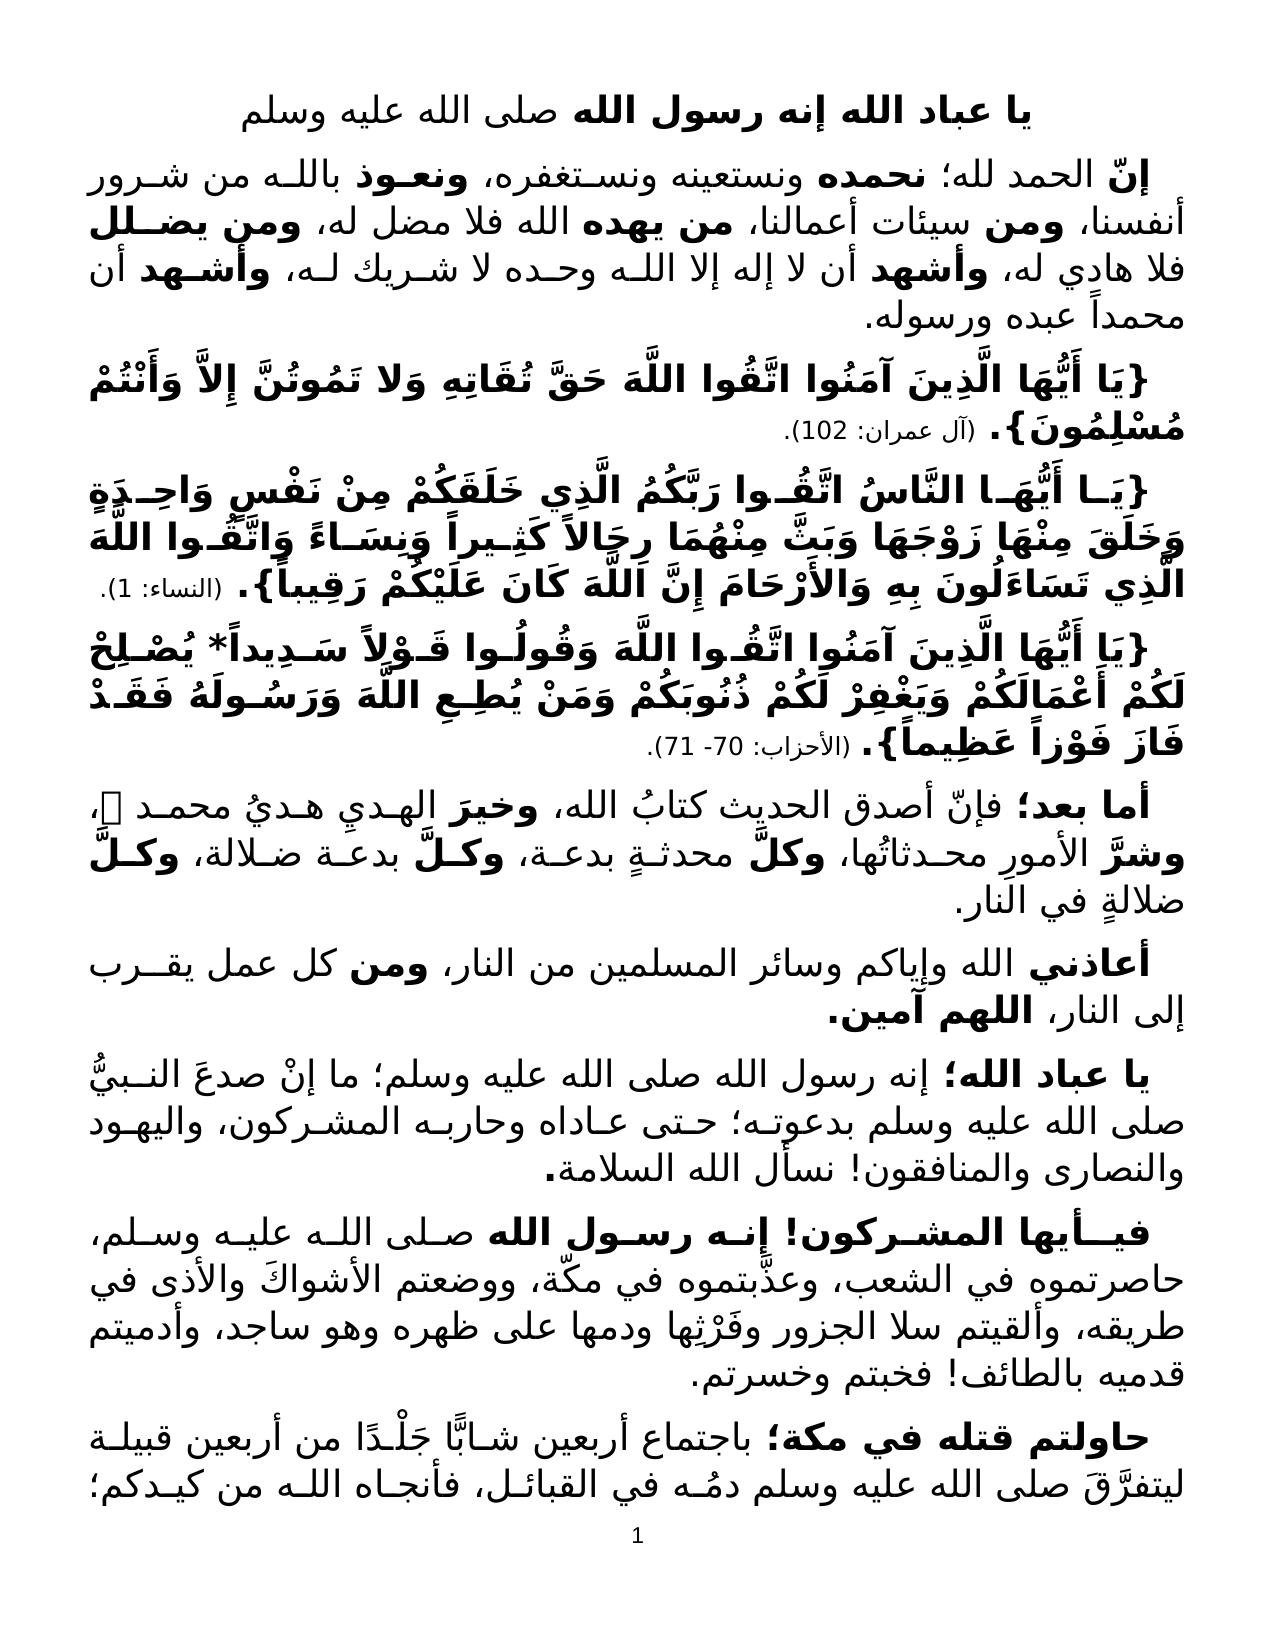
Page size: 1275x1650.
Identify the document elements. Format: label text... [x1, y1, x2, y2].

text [89, 1416, 1186, 1506]
text فيـأيها المشركون! إنه رسول الله صلى الله عليه وسلم، حاصرتموه في الشعب، وعذَّبتموه في مكّة، ووضعتم الأشواكَ والأذى في طريقه، وألقيتم سلا الجزور وفَرْثِها ودمها على ظهره وهو ساجد، وأدميتم قدميه بالطائف! فخبتم وخسرتم. [89, 1211, 1186, 1396]
text أما بعد؛ فإنّ أصدق الحديث كتابُ الله، وخيرَ الهديِ هديُ محمد ، وشرَّ الأمورِ محدثاتُها، وكلَّ محدثةٍ بدعة، وكلَّ بدعة ضلالة، وكلَّ ضلالةٍ في النار. [89, 784, 1186, 922]
text {يَا أَيُّهَا الَّذِينَ آمَنُوا اتَّقُوا اللَّهَ حَقَّ تُقَاتِهِ وَلا تَمُوتُنَّ إِلاَّ وَأَنْتُمْ مُسْلِمُونَ}. (آل عمران: 102). [89, 357, 1186, 448]
text يا عباد الله؛ إنه رسول الله صلى الله عليه وسلم؛ ما إنْ صدعَ النبيُّ صلى الله عليه وسلم بدعوته؛ حتى عاداه وحاربه المشركون، واليهود والنصارى والمنافقون! نسأل الله السلامة. [89, 1053, 1186, 1191]
text يا عباد الله إنه رسول الله صلى الله عليه وسلم [89, 89, 1186, 132]
text {يَا أَيُّهَا النَّاسُ اتَّقُوا رَبَّكُمُ الَّذِي خَلَقَكُمْ مِنْ نَفْسٍ وَاحِدَةٍ وَخَلَقَ مِنْهَا زَوْجَهَا وَبَثَّ مِنْهُمَا رِجَالاً كَثِيراً وَنِسَاءً وَاتَّقُوا اللَّهَ الَّذِي تَسَاءَلُونَ بِهِ وَالأَرْحَامَ إِنَّ اللَّهَ كَانَ عَلَيْكُمْ رَقِيباً}. (النساء: 1). [89, 468, 1186, 606]
text {يَا أَيُّهَا الَّذِينَ آمَنُوا اتَّقُوا اللَّهَ وَقُولُوا قَوْلاً سَدِيداً* يُصْلِحْ لَكُمْ أَعْمَالَكُمْ وَيَغْفِرْ لَكُمْ ذُنُوبَكُمْ وَمَنْ يُطِعِ اللَّهَ وَرَسُولَهُ فَقَدْ فَازَ فَوْزاً عَظِيماً}. (الأحزاب: 70- 71). [89, 626, 1186, 764]
text إنّ الحمد لله؛ نحمده ونستعينه ونستغفره، ونعوذ بالله من شرور أنفسنا، ومن سيئات أعمالنا، من يهده الله فلا مضل له، ومن يضلل فلا هادي له، وأشهد أن لا إله إلا الله وحده لا شريك له، وأشهد أن محمداً عبده ورسوله. [89, 152, 1186, 337]
text أعاذني الله وإياكم وسائر المسلمين من النار، ومن كل عمل يقرب إلى النار، اللهم آمين. [89, 942, 1186, 1033]
